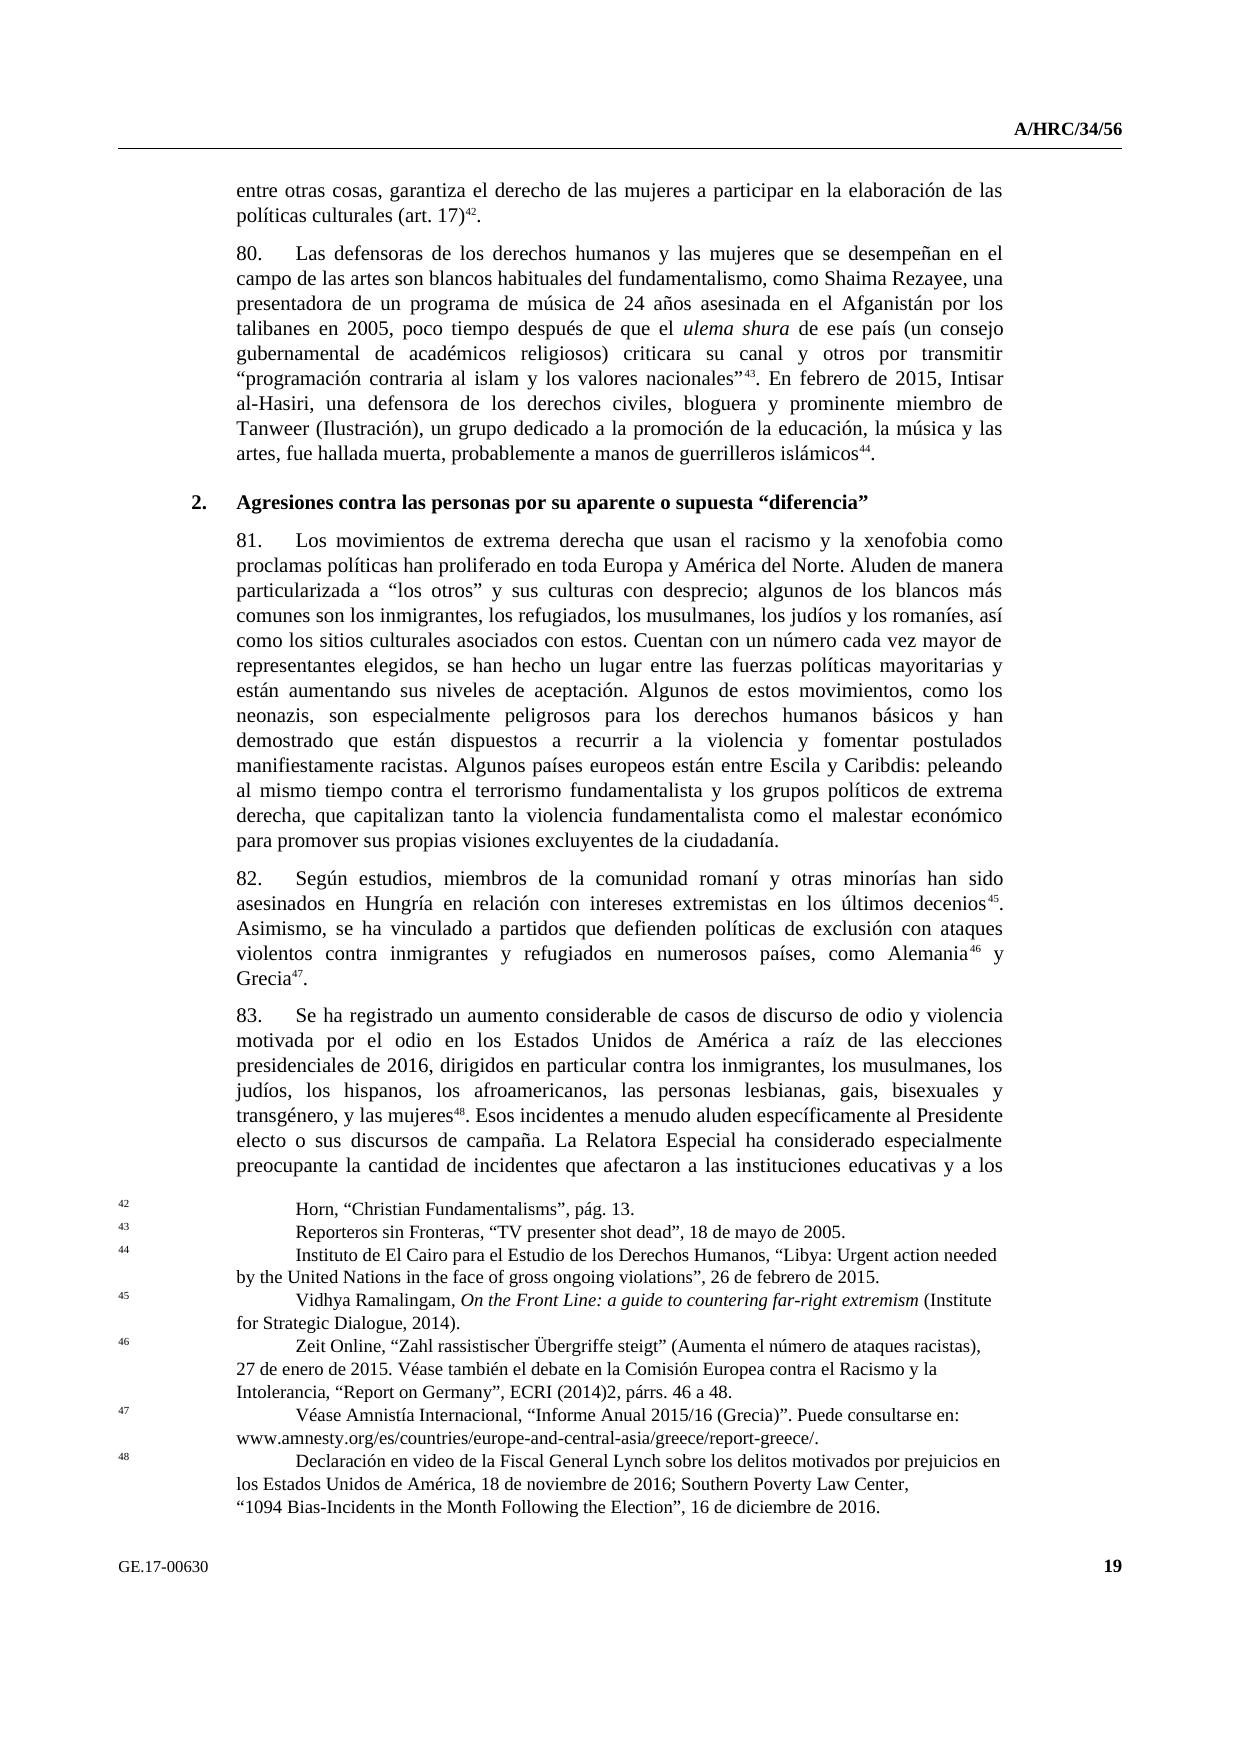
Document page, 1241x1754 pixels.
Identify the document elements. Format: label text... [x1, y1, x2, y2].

text 83. Se ha registrado un aumento considerable de casos de discurso de odio y violencia motivada por el odio en los Estados Unidos de América a raíz de las elecciones presidenciales de 2016, dirigidos en particular contra los inmigrantes, los musulmanes, los judíos, los hispanos, los afroamericanos, las personas lesbianas, gais, bisexuales y transgénero, y las mujeres. Esos incidentes a menudo aluden específicamente al Presidente electo o sus discursos de campaña. La Relatora Especial ha considerado especialmente preocupante la cantidad de incidentes que afectaron a las instituciones educativas y a los estudiantes. También se ha registrado un drástico aumento de delitos motivados por prejuicios en el Reino Unido de Gran Bretaña e Irlanda del Norte tras el referendum sobre la Unión Europea de 2016. Según se informó, se generó un clima que provocó que algunos inmigrantes se abstuvieran de hablar su idioma materno en público. La diputada Jo Cox, una conocida defensora de los derechos de los refugiados, fue asesinada una semana antes del referendum por un hombre motivado por, en palabras del juez que lo condenó a cadena perpetua, “la supremacía blanca y el nacionalismo excluyente [...] asociados con el nazismo”. [236, 1002, 1004, 1177]
text 81. Los movimientos de extrema derecha que usan el racismo y la xenofobia como proclamas políticas han proliferado en toda Europa y América del Norte. Aluden de manera particularizada a “los otros” y sus culturas con desprecio; algunos de los blancos más comunes son los inmigrantes, los refugiados, los musulmanes, los judíos y los romaníes, así como los sitios culturales asociados con estos. Cuentan con un número cada vez mayor de representantes elegidos, se han hecho un lugar entre las fuerzas políticas mayoritarias y están aumentando sus niveles de aceptación. Algunos de estos movimientos, como los neonazis, son especialmente peligrosos para los derechos humanos básicos y han demostrado que están dispuestos a recurrir a la violencia y fomentar postulados manifiestamente racistas. Algunos países europeos están entre Escila y Caribdis: peleando al mismo tiempo contra el terrorismo fundamentalista y los grupos políticos de extrema derecha, que capitalizan tanto la violencia fundamentalista como el malestar económico para promover sus propias visiones excluyentes de la ciudadanía. [236, 527, 1004, 852]
text 80. Las defensoras de los derechos humanos y las mujeres que se desempeñan en el campo de las artes son blancos habituales del fundamentalismo, como Shaima Rezayee, una presentadora de un programa de música de 24 años asesinada en el Afganistán por los talibanes en 2005, poco tiempo después de que el ulema shura de ese país (un consejo gubernamental de académicos religiosos) criticara su canal y otros por transmitir “programación contraria al islam y los valores nacionales”. En febrero de 2015, Intisar al-Hasiri, una defensora de los derechos civiles, bloguera y prominente miembro de Tanweer (Ilustración), un grupo dedicado a la promoción de la educación, la música y las artes, fue hallada muerta, probablemente a manos de guerrilleros islámicos. [236, 240, 1004, 465]
text 82. Según estudios, miembros de la comunidad romaní y otras minorías han sido asesinados en Hungría en relación con intereses extremistas en los últimos decenios. Asimismo, se ha vinculado a partidos que defienden políticas de exclusión con ataques violentos contra inmigrantes y refugiados en numerosos países, como Alemania y Grecia. [236, 865, 1004, 990]
text 79. Según se ha informado, algunas iglesias pentecostales de África han pedido a sus feligreses que firmaran peticiones contra la ratificación del Protocolo de la Carta Africana de Derechos Humanos y de los Pueblos relativo a los Derechos de la Mujer en África, que, entre otras cosas, garantiza el derecho de las mujeres a participar en la elaboración de las políticas culturales (art. 17). [236, 177, 1004, 227]
text 2. Agresiones contra las personas por su aparente o supuesta “diferencia” [118, 490, 1004, 515]
